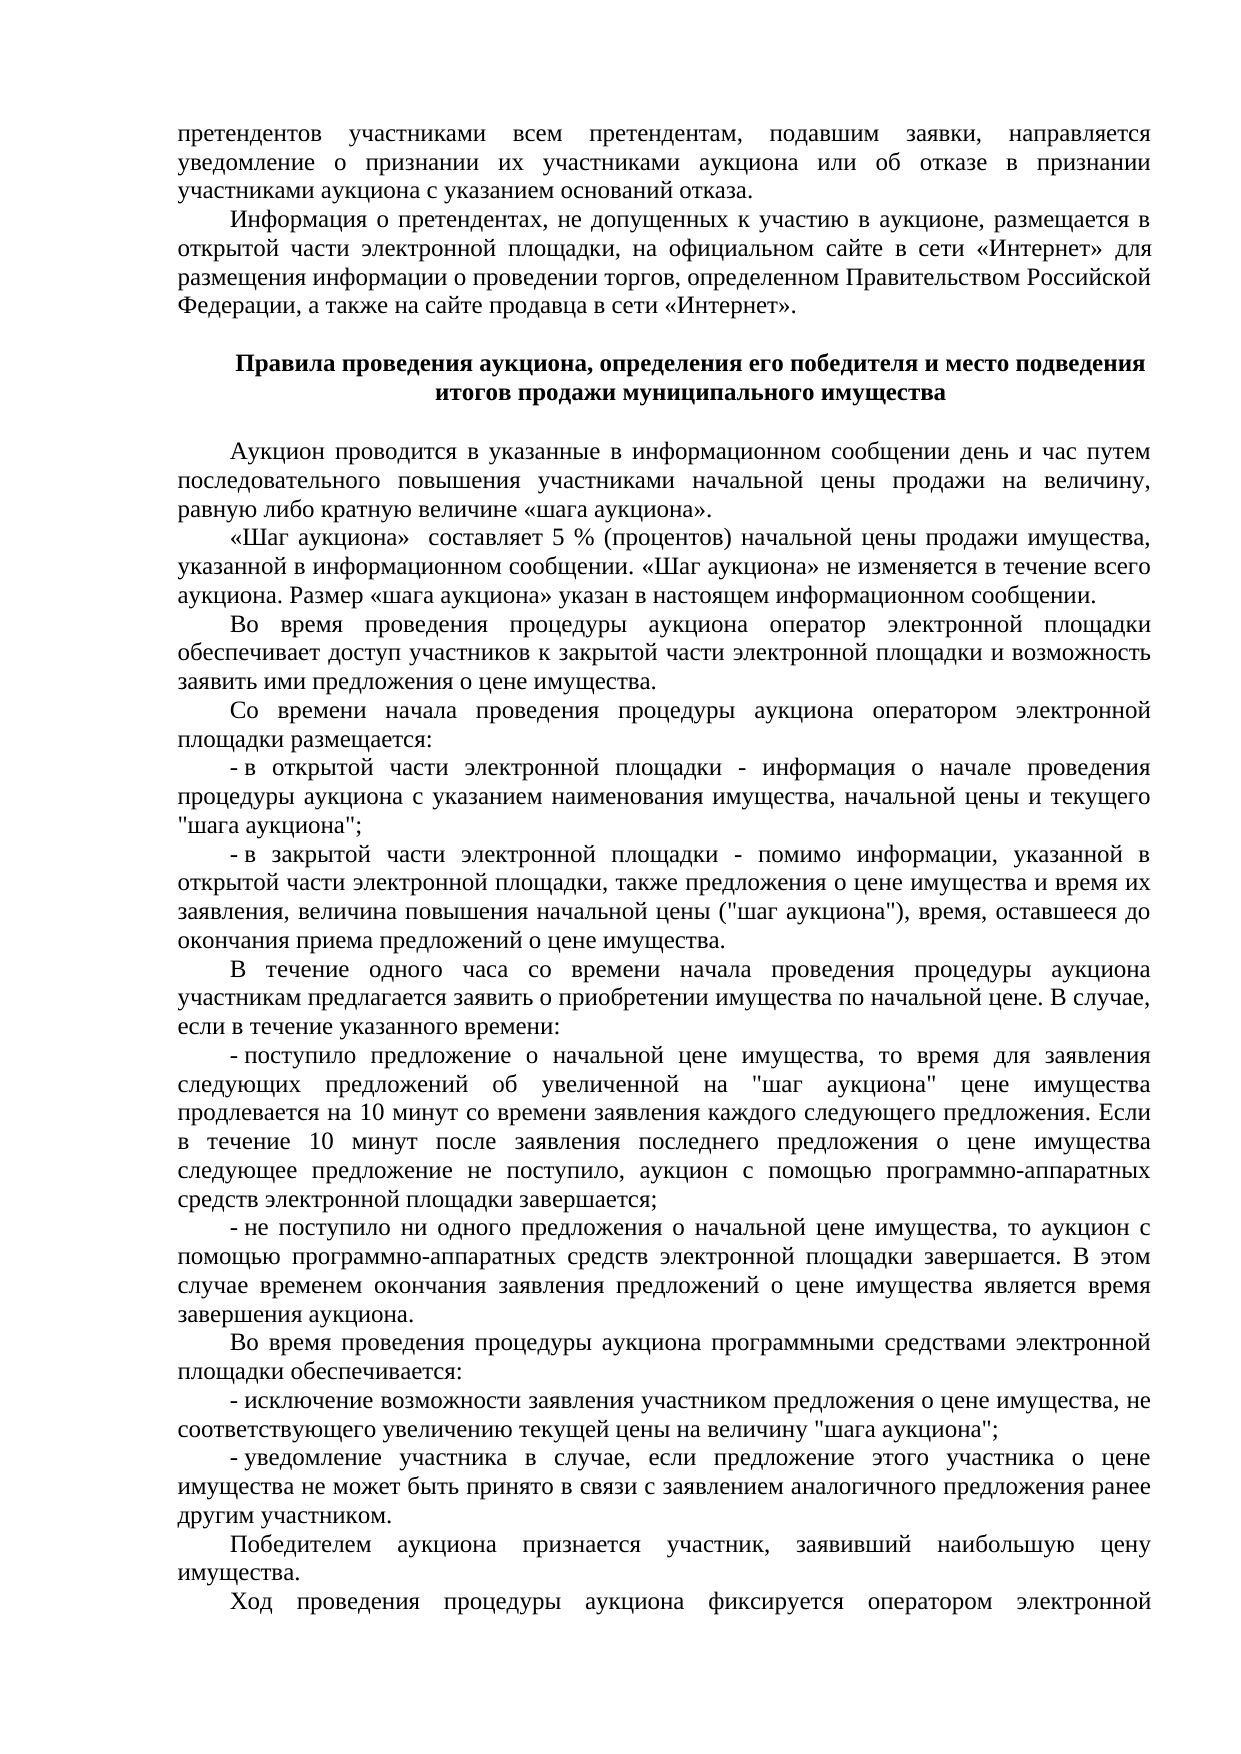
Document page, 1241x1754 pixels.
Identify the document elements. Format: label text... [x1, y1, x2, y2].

text Информация о претендентах, не допущенных к участию в аукционе, размещается в открытой части электронной площадки, на официальном сайте в сети «Интернет» для размещения информации о проведении торгов, определенном Правительством Российской Федерации, а также на сайте продавца в сети «Интернет». [177, 204, 1152, 319]
text Аукцион проводится в указанные в информационном сообщении день и час путем последовательного повышения участниками начальной цены продажи на величину, равную либо кратную величине «шага аукциона». [177, 436, 1152, 522]
text - в закрытой части электронной площадки - помимо информации, указанной в открытой части электронной площадки, также предложения о цене имущества и время их заявления, величина повышения начальной цены ("шаг аукциона"), время, оставшееся до окончания приема предложений о цене имущества. [177, 839, 1152, 954]
text В течение одного часа со времени начала проведения процедуры аукциона участникам предлагается заявить о приобретении имущества по начальной цене. В случае, если в течение указанного времени: [177, 954, 1152, 1040]
text «Шаг аукциона» составляет 5 % (процентов) начальной цены продажи имущества, указанной в информационном сообщении. «Шаг аукциона» не изменяется в течение всего аукциона. Размер «шага аукциона» указан в настоящем информационном сообщении. [177, 522, 1152, 609]
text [177, 118, 1152, 204]
text Во время проведения процедуры аукциона оператор электронной площадки обеспечивает доступ участников к закрытой части электронной площадки и возможность заявить ими предложения о цене имущества. [177, 609, 1152, 695]
text Со времени начала проведения процедуры аукциона оператором электронной площадки размещается: [177, 695, 1152, 752]
text - поступило предложение о начальной цене имущества, то время для заявления следующих предложений об увеличенной на "шаг аукциона" цене имущества продлевается на 10 минут со времени заявления каждого следующего предложения. Если в течение 10 минут после заявления последнего предложения о цене имущества следующее предложение не поступило, аукцион с помощью программно-аппаратных средств электронной площадки завершается; [177, 1040, 1152, 1212]
text Победителем аукциона признается участник, заявивший наибольшую цену имущества. [177, 1529, 1152, 1586]
text - в открытой части электронной площадки - информация о начале проведения процедуры аукциона с указанием наименования имущества, начальной цены и текущего "шага аукциона"; [177, 752, 1152, 839]
text - уведомление участника в случае, если предложение этого участника о цене имущества не может быть принято в связи с заявлением аналогичного предложения ранее другим участником. [177, 1442, 1152, 1529]
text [177, 1586, 1152, 1615]
text Во время проведения процедуры аукциона программными средствами электронной площадки обеспечивается: [177, 1327, 1152, 1385]
text Правила проведения аукциона, определения его победителя и место подведения итогов продажи муниципального имущества [229, 348, 1152, 406]
text - исключение возможности заявления участником предложения о цене имущества, не соответствующего увеличению текущей цены на величину "шага аукциона"; [177, 1385, 1152, 1442]
text - не поступило ни одного предложения о начальной цене имущества, то аукцион с помощью программно-аппаратных средств электронной площадки завершается. В этом случае временем окончания заявления предложений о цене имущества является время завершения аукциона. [177, 1212, 1152, 1327]
